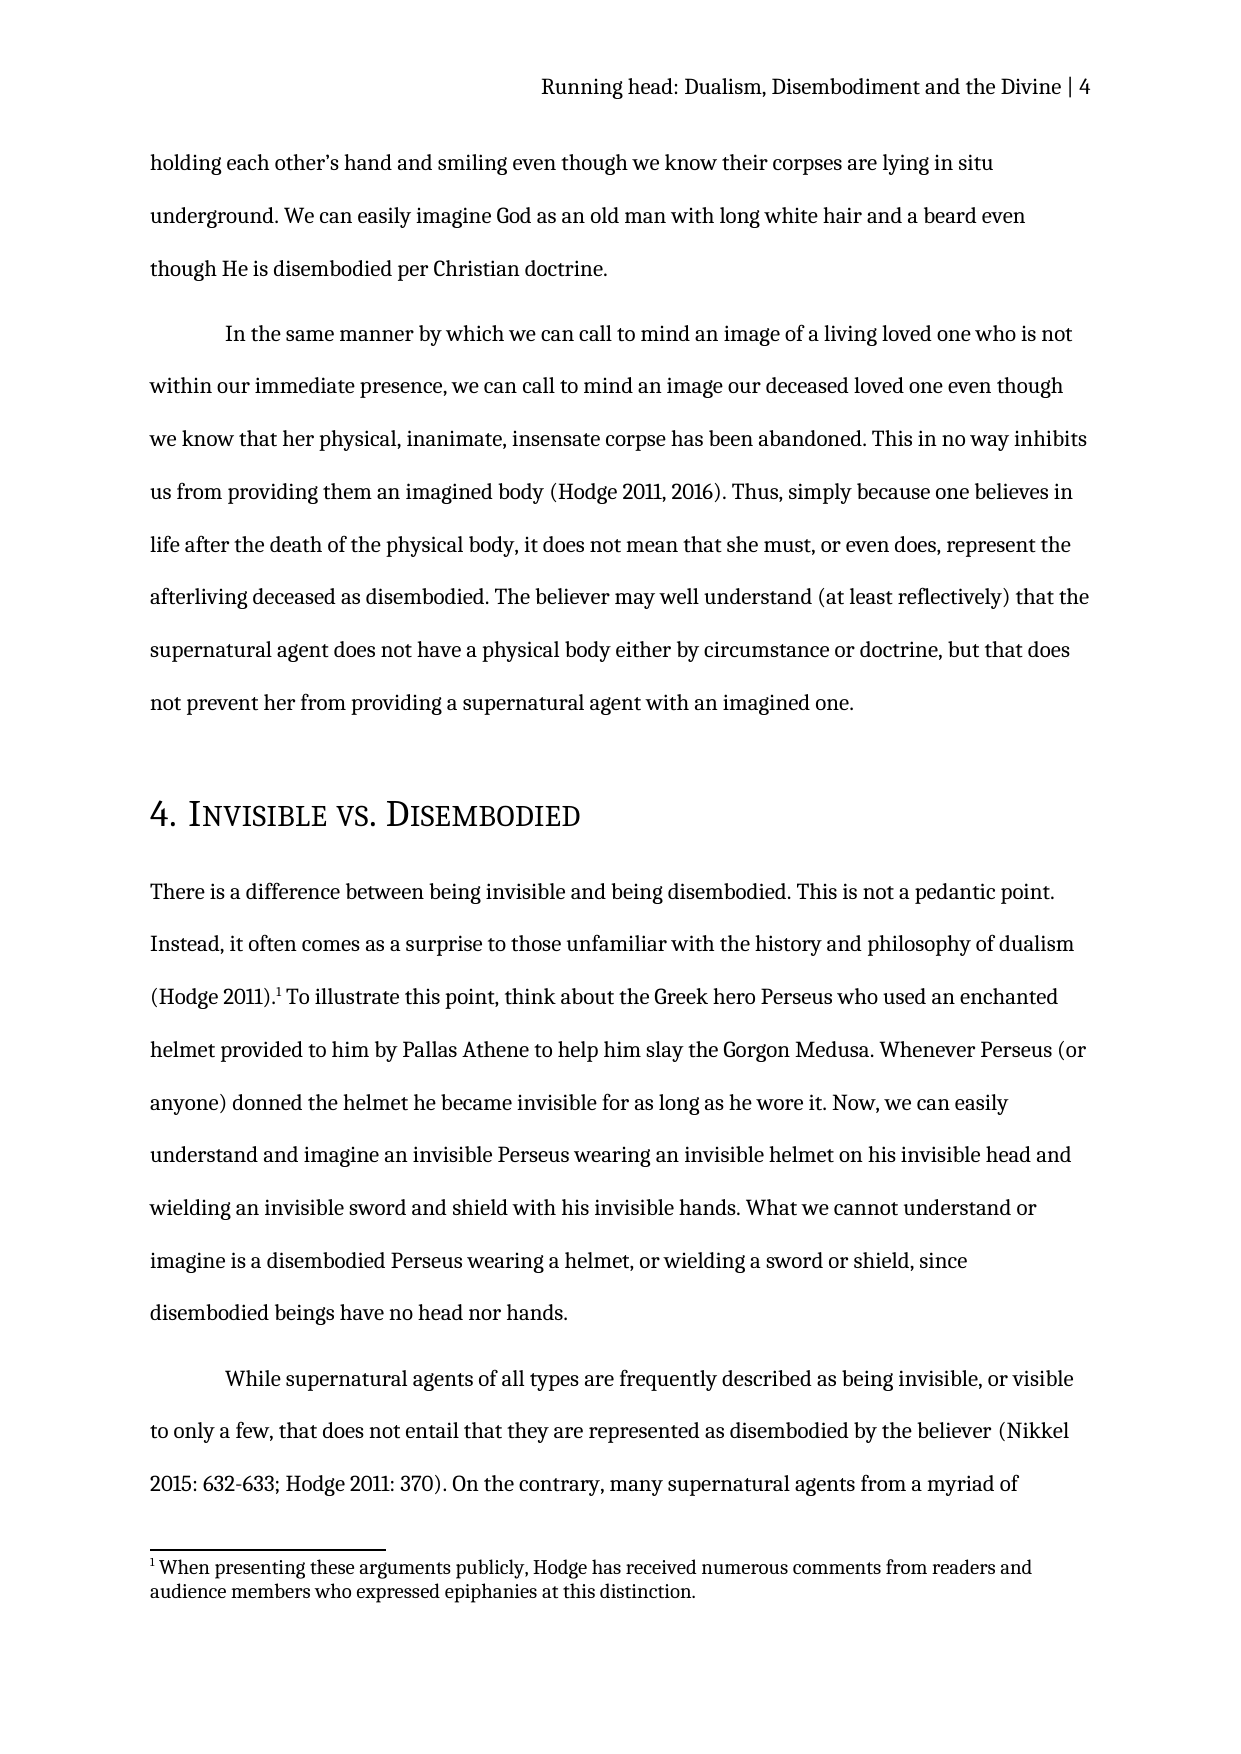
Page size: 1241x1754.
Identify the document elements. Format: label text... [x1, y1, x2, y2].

text There is a difference between being invisible and being disembodied. This is not a pedantic point. Instead, it often comes as a surprise to those unfamiliar with the history and philosophy of dualism (Hodge 2011). To illustrate this point, think about the Greek hero Perseus who used an enchanted helmet provided to him by Pallas Athene to help him slay the Gorgon Medusa. Whenever Perseus (or anyone) donned the helmet he became invisible for as long as he wore it. Now, we can easily understand and imagine an invisible Perseus wearing an invisible helmet on his invisible head and wielding an invisible sword and shield with his invisible hands. What we cannot understand or imagine is a disembodied Perseus wearing a helmet, or wielding a sword or shield, since disembodied beings have no head nor hands. [150, 878, 1090, 1327]
subtitle Invisible vs. Disembodied [150, 792, 1090, 835]
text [150, 150, 1090, 282]
text In the same manner by which we can call to mind an image of a living loved one who is not within our immediate presence, we can call to mind an image our deceased loved one even though we know that her physical, inanimate, insensate corpse has been abandoned. This in no way inhibits us from providing them an imagined body (Hodge 2011, 2016). Thus, simply because one believes in life after the death of the physical body, it does not mean that she must, or even does, represent the afterliving deceased as disembodied. The believer may well understand (at least reflectively) that the supernatural agent does not have a physical body either by circumstance or doctrine, but that does not prevent her from providing a supernatural agent with an imagined one. [150, 321, 1090, 716]
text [150, 1365, 1090, 1497]
